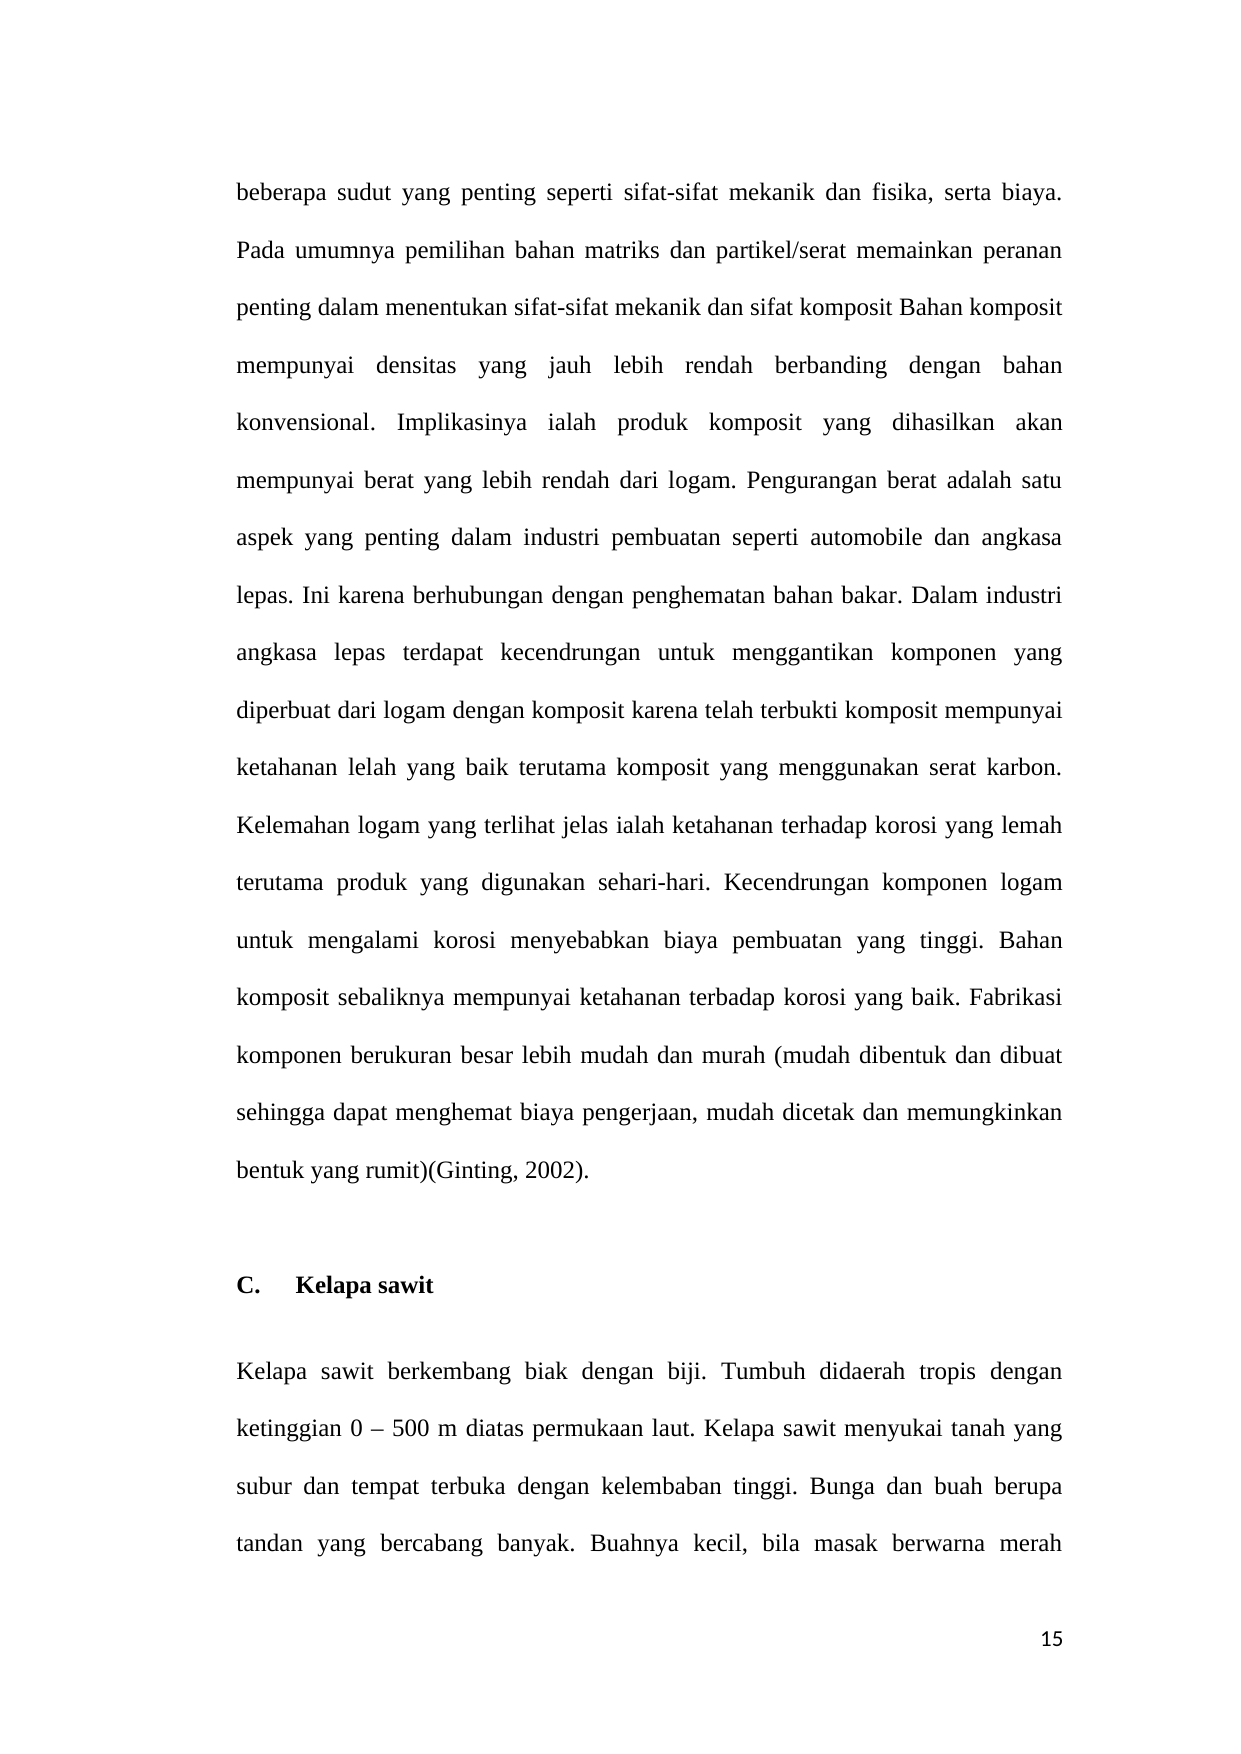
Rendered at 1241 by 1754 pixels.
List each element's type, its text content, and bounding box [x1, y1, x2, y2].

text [236, 177, 1063, 1183]
list Kelapa sawit [236, 1270, 1063, 1298]
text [236, 1356, 1063, 1557]
